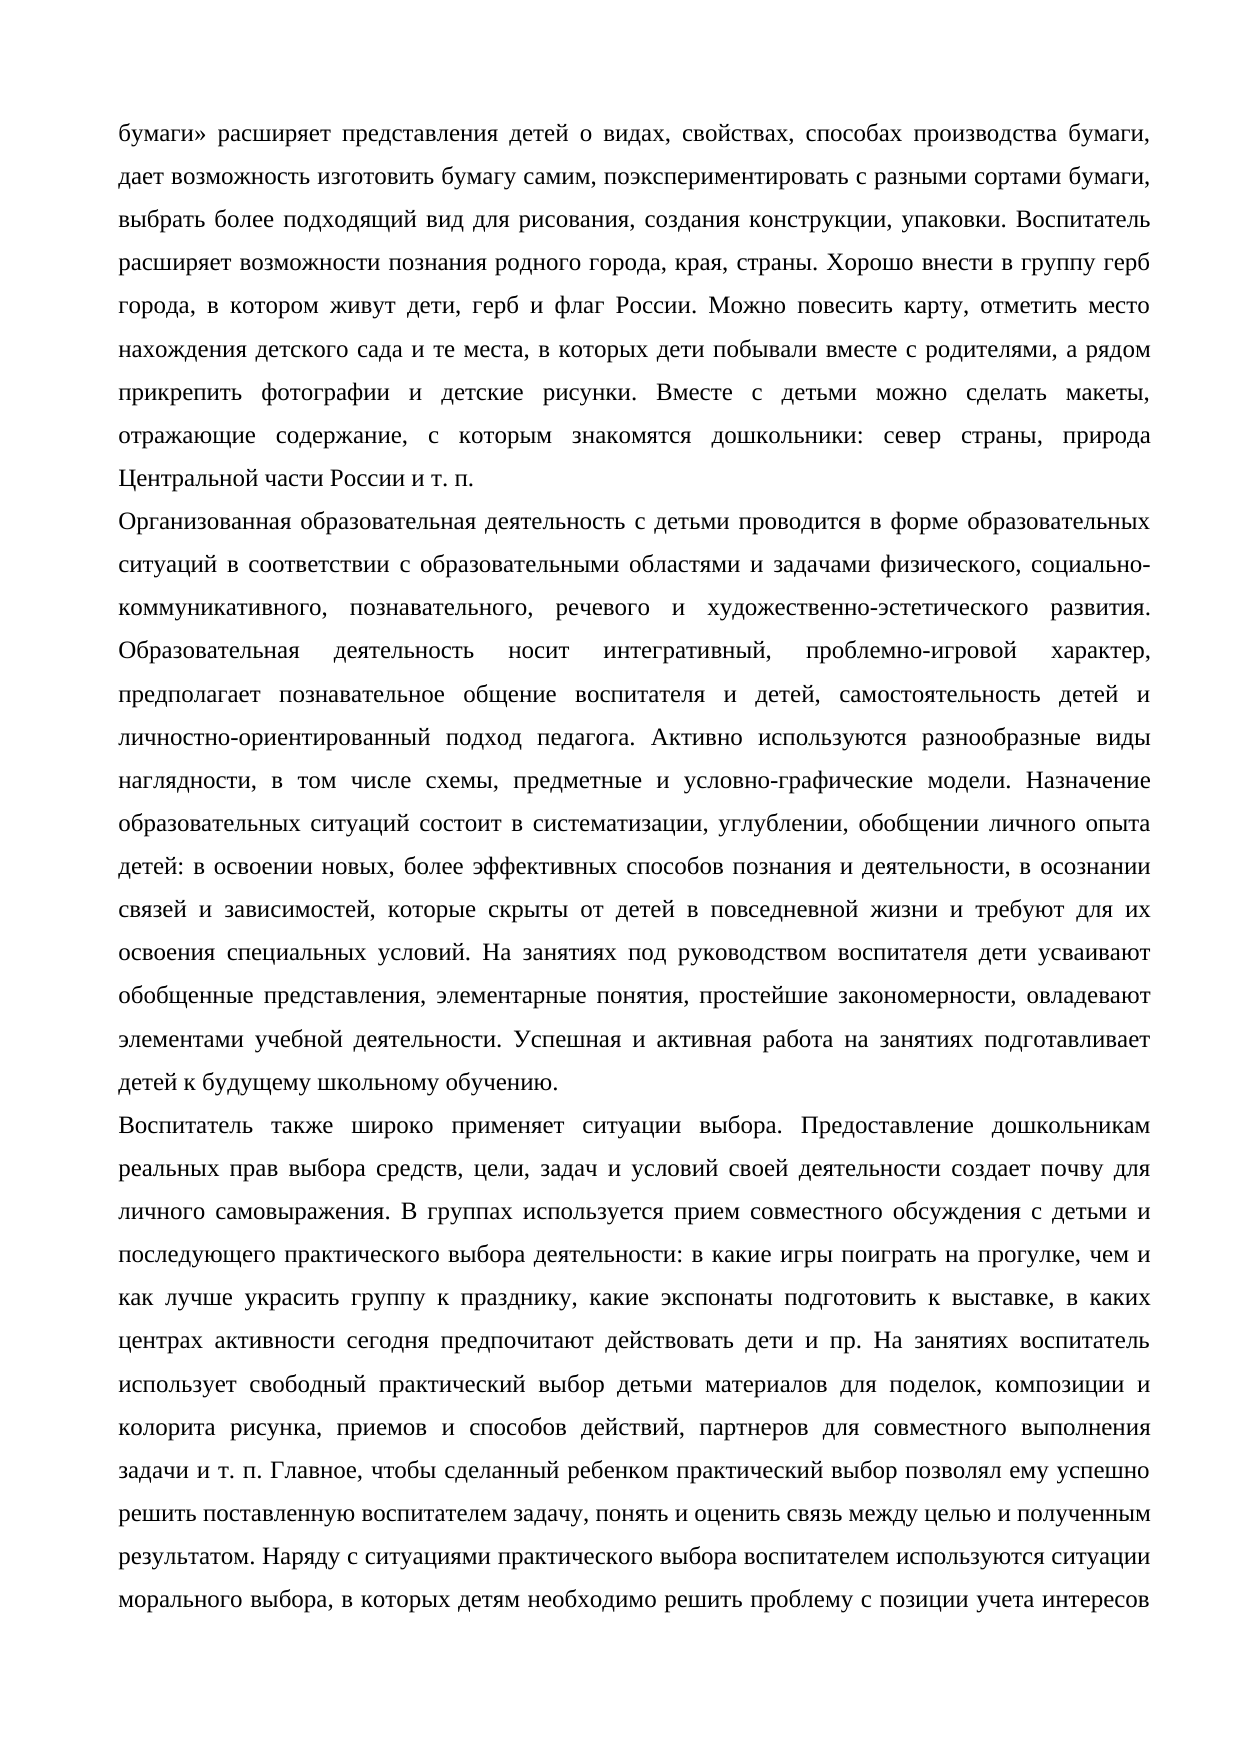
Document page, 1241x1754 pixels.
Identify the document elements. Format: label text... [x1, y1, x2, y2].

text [118, 1110, 1152, 1613]
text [118, 118, 1152, 492]
text Организованная образовательная деятельность с детьми проводится в форме образовательных ситуаций в соответствии с образовательными областями и задачами физического, социально-коммуникативного, познавательного, речевого и художественно-эстетического развития. Образовательная деятельность носит интегративный, проблемно-игровой характер, предполагает познавательное общение воспитателя и детей, самостоятельность детей и личностно-ориентированный подход педагога. Активно используются разнообразные виды наглядности, в том числе схемы, предметные и условно-графические модели. Назначение образовательных ситуаций состоит в систематизации, углублении, обобщении личного опыта детей: в освоении новых, более эффективных способов познания и деятельности, в осознании связей и зависимостей, которые скрыты от детей в повседневной жизни и требуют для их освоения специальных условий. На занятиях под руководством воспитателя дети усваивают обобщенные представления, элементарные понятия, простейшие закономерности, овладевают элементами учебной деятельности. Успешная и активная работа на занятиях подготавливает детей к будущему школьному обучению. [118, 506, 1152, 1096]
